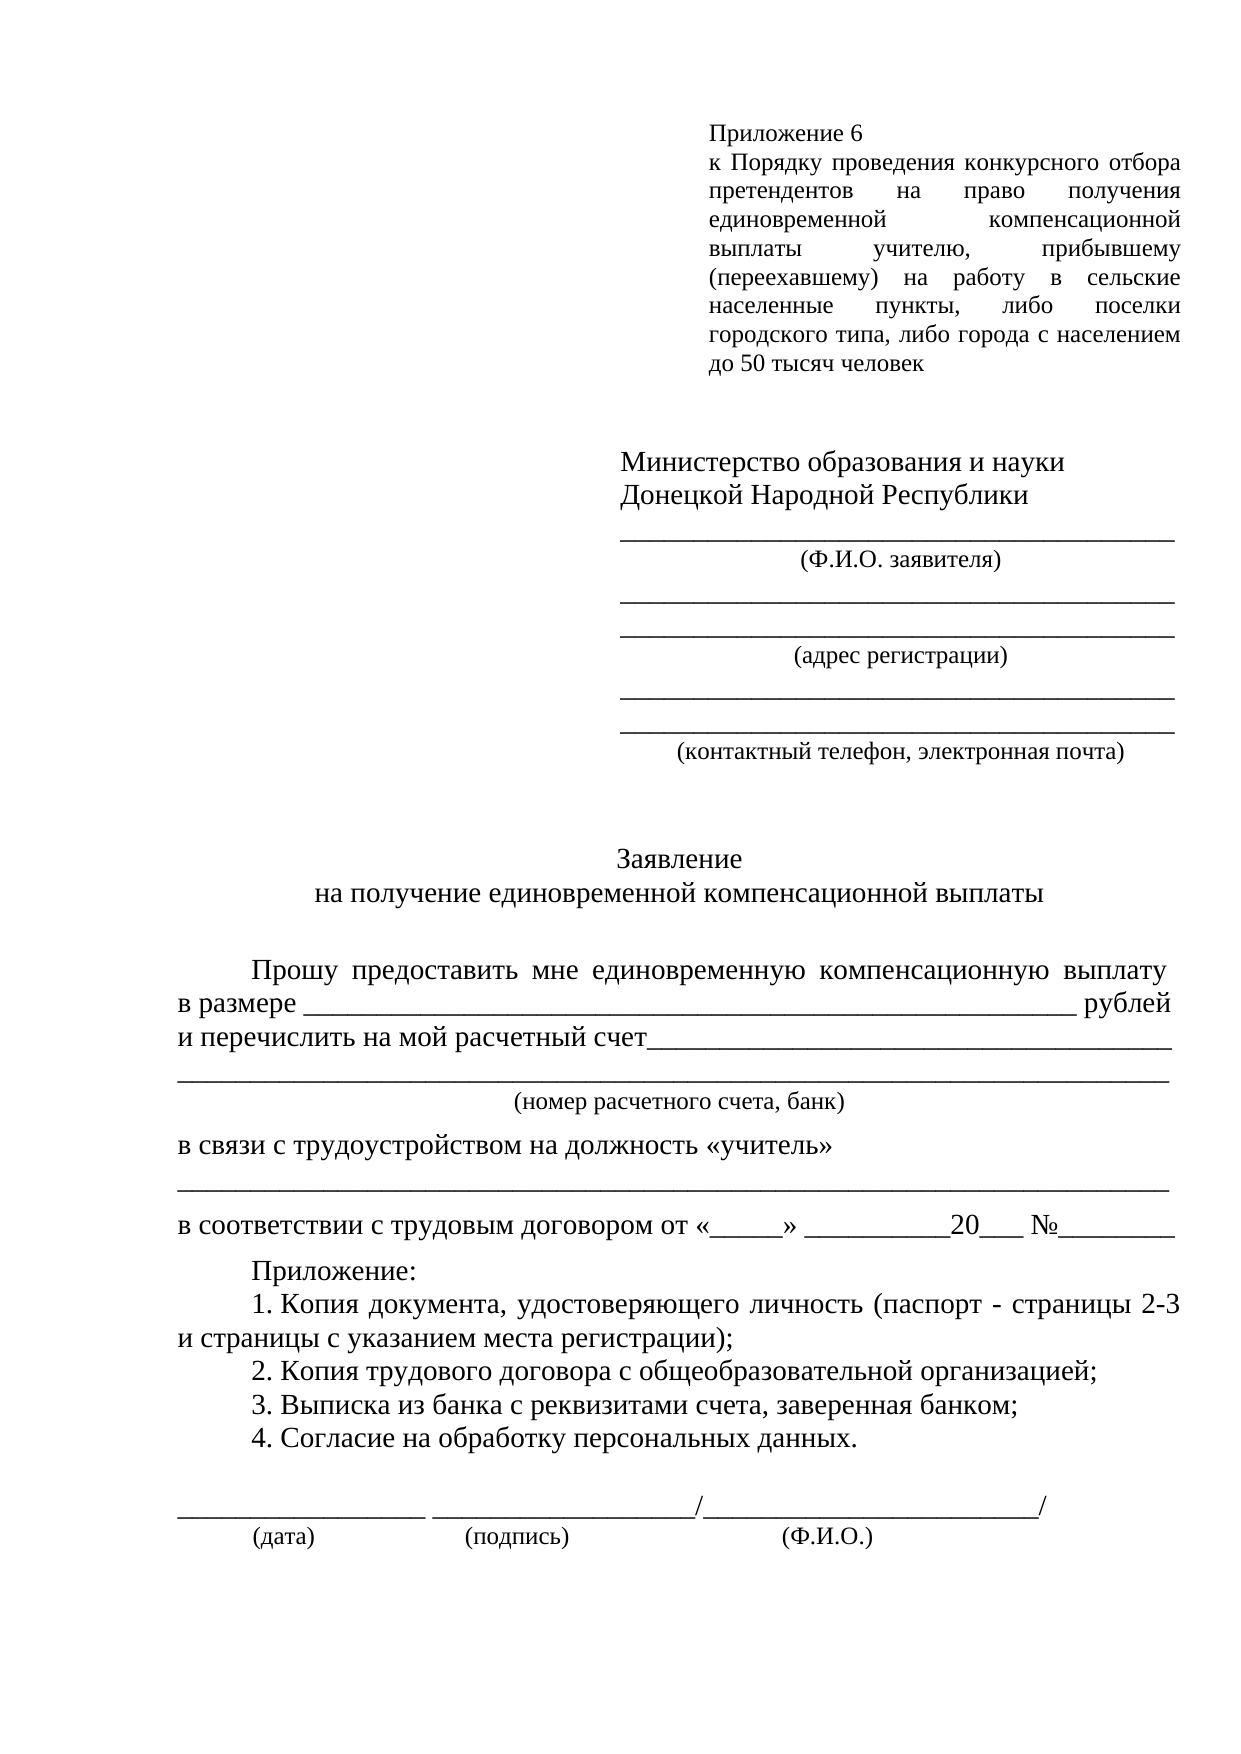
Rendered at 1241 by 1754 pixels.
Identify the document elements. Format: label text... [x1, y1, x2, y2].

text ______________________________________ [620, 607, 1181, 640]
text (дата) (подпись) (Ф.И.О.) [177, 1521, 1181, 1550]
text на получение единовременной компенсационной выплаты [177, 875, 1181, 909]
text к Порядку проведения конкурсного отбора претендентов на право получения единовременной компенсационной выплаты учителю, прибывшему (переехавшему) на работу в сельские населенные пункты, либо поселки городского типа, либо города с населением до 50 тысяч человек [709, 147, 1181, 377]
text Прошу предоставить мне единовременную компенсационную выплату в размере _____________________________________________________ рублей [177, 952, 1181, 1019]
text в связи с трудоустройством на должность «учитель» ____________________________________________________________________ [177, 1127, 1181, 1194]
text (адрес регистрации) [620, 640, 1181, 669]
text ______________________________________ [620, 703, 1181, 736]
text 2. Копия трудового договора с общеобразовательной организацией; [177, 1353, 1181, 1387]
text ______________________________________ [620, 669, 1181, 703]
text Приложение 6 [709, 118, 1181, 147]
text Заявление [177, 842, 1181, 875]
text в соответствии с трудовым договором от «_____» __________20___ №________ [177, 1207, 1181, 1240]
text 1. Копия документа, удостоверяющего личность (паспорт - страницы 2-3 и страницы с указанием места регистрации); [177, 1286, 1181, 1353]
text ______________________________________ [620, 573, 1181, 607]
text ____________________________________________________________________ [177, 1052, 1181, 1086]
text Приложение: [177, 1253, 1181, 1286]
text и перечислить на мой расчетный счет____________________________________ [177, 1019, 1181, 1052]
text 4. Согласие на обработку персональных данных. [177, 1421, 1181, 1454]
text Министерство образования и науки [620, 444, 1181, 477]
text (контактный телефон, электронная почта) [620, 736, 1181, 765]
text (Ф.И.О. заявителя) [620, 544, 1181, 573]
text _________________ __________________/_______________________/ [177, 1488, 1181, 1521]
text (номер расчетного счета, банк) [177, 1086, 1181, 1115]
text Донецкой Народной Республики [620, 477, 1181, 511]
text 3. Выписка из банка с реквизитами счета, заверенная банком; [177, 1387, 1181, 1421]
text ______________________________________ [620, 511, 1181, 544]
